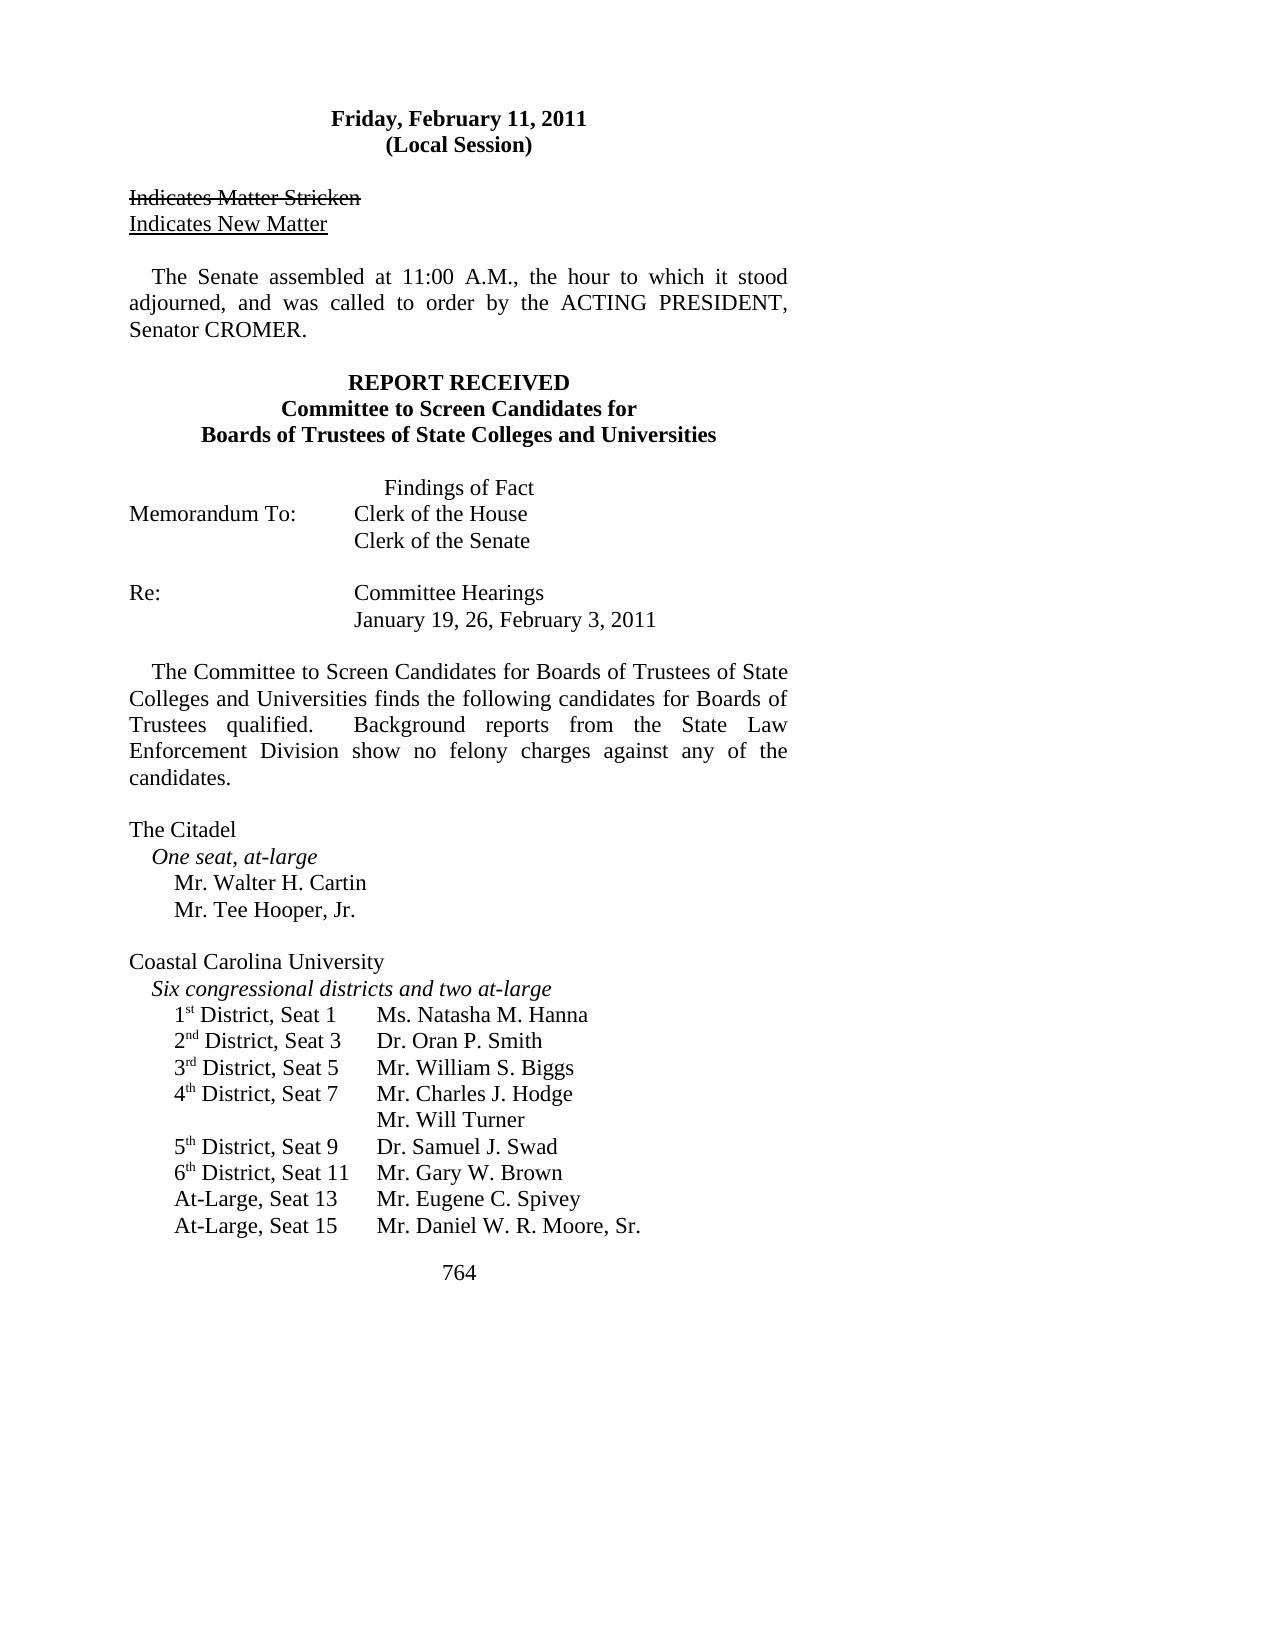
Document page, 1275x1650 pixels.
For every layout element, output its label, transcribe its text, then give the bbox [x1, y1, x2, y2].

text 2nd District, Seat 3 Dr. Oran P. Smith [129, 1027, 789, 1054]
text Boards of Trustees of State Colleges and Universities [129, 421, 789, 448]
text 5th District, Seat 9 Dr. Samuel J. Swad [129, 1133, 789, 1159]
text Coastal Carolina University [129, 948, 789, 975]
text Clerk of the Senate [129, 527, 789, 553]
text Memorandum To: Clerk of the House [129, 500, 789, 527]
title Friday, February 11, 2011 [129, 105, 789, 131]
text Mr. Tee Hooper, Jr. [129, 896, 789, 922]
text Findings of Fact [129, 474, 789, 500]
text Committee to Screen Candidates for [129, 395, 789, 421]
text Mr. Will Turner [129, 1106, 789, 1133]
text The Committee to Screen Candidates for Boards of Trustees of State Colleges and Universities finds the following candidates for Boards of Trustees qualified. Background reports from the State Law Enforcement Division show no felony charges against any of the candidates. [129, 658, 789, 790]
text 1st District, Seat 1 Ms. Natasha M. Hanna [129, 1001, 789, 1027]
text Re: Committee Hearings [129, 579, 789, 606]
text At-Large, Seat 15 Mr. Daniel W. R. Moore, Sr. [129, 1212, 789, 1238]
text One seat, at-large [129, 843, 789, 869]
text Mr. Walter H. Cartin [129, 869, 789, 896]
title The Senate assembled at 11:00 A.M., the hour to which it stood adjourned, and was called to order by the ACTING PRESIDENT, Senator CROMER. [129, 263, 789, 342]
text At-Large, Seat 13 Mr. Eugene C. Spivey [129, 1186, 789, 1212]
text 4th District, Seat 7 Mr. Charles J. Hodge [129, 1080, 789, 1106]
text Six congressional districts and two at-large [129, 975, 789, 1001]
title Indicates Matter Stricken [129, 184, 789, 210]
title (Local Session) [129, 131, 789, 158]
text 6th District, Seat 11 Mr. Gary W. Brown [129, 1159, 789, 1186]
text The Citadel [129, 817, 789, 843]
title Indicates New Matter [129, 210, 789, 237]
text January 19, 26, February 3, 2011 [129, 606, 789, 632]
title REPORT RECEIVED [129, 368, 789, 395]
text 3rd District, Seat 5 Mr. William S. Biggs [129, 1054, 789, 1080]
